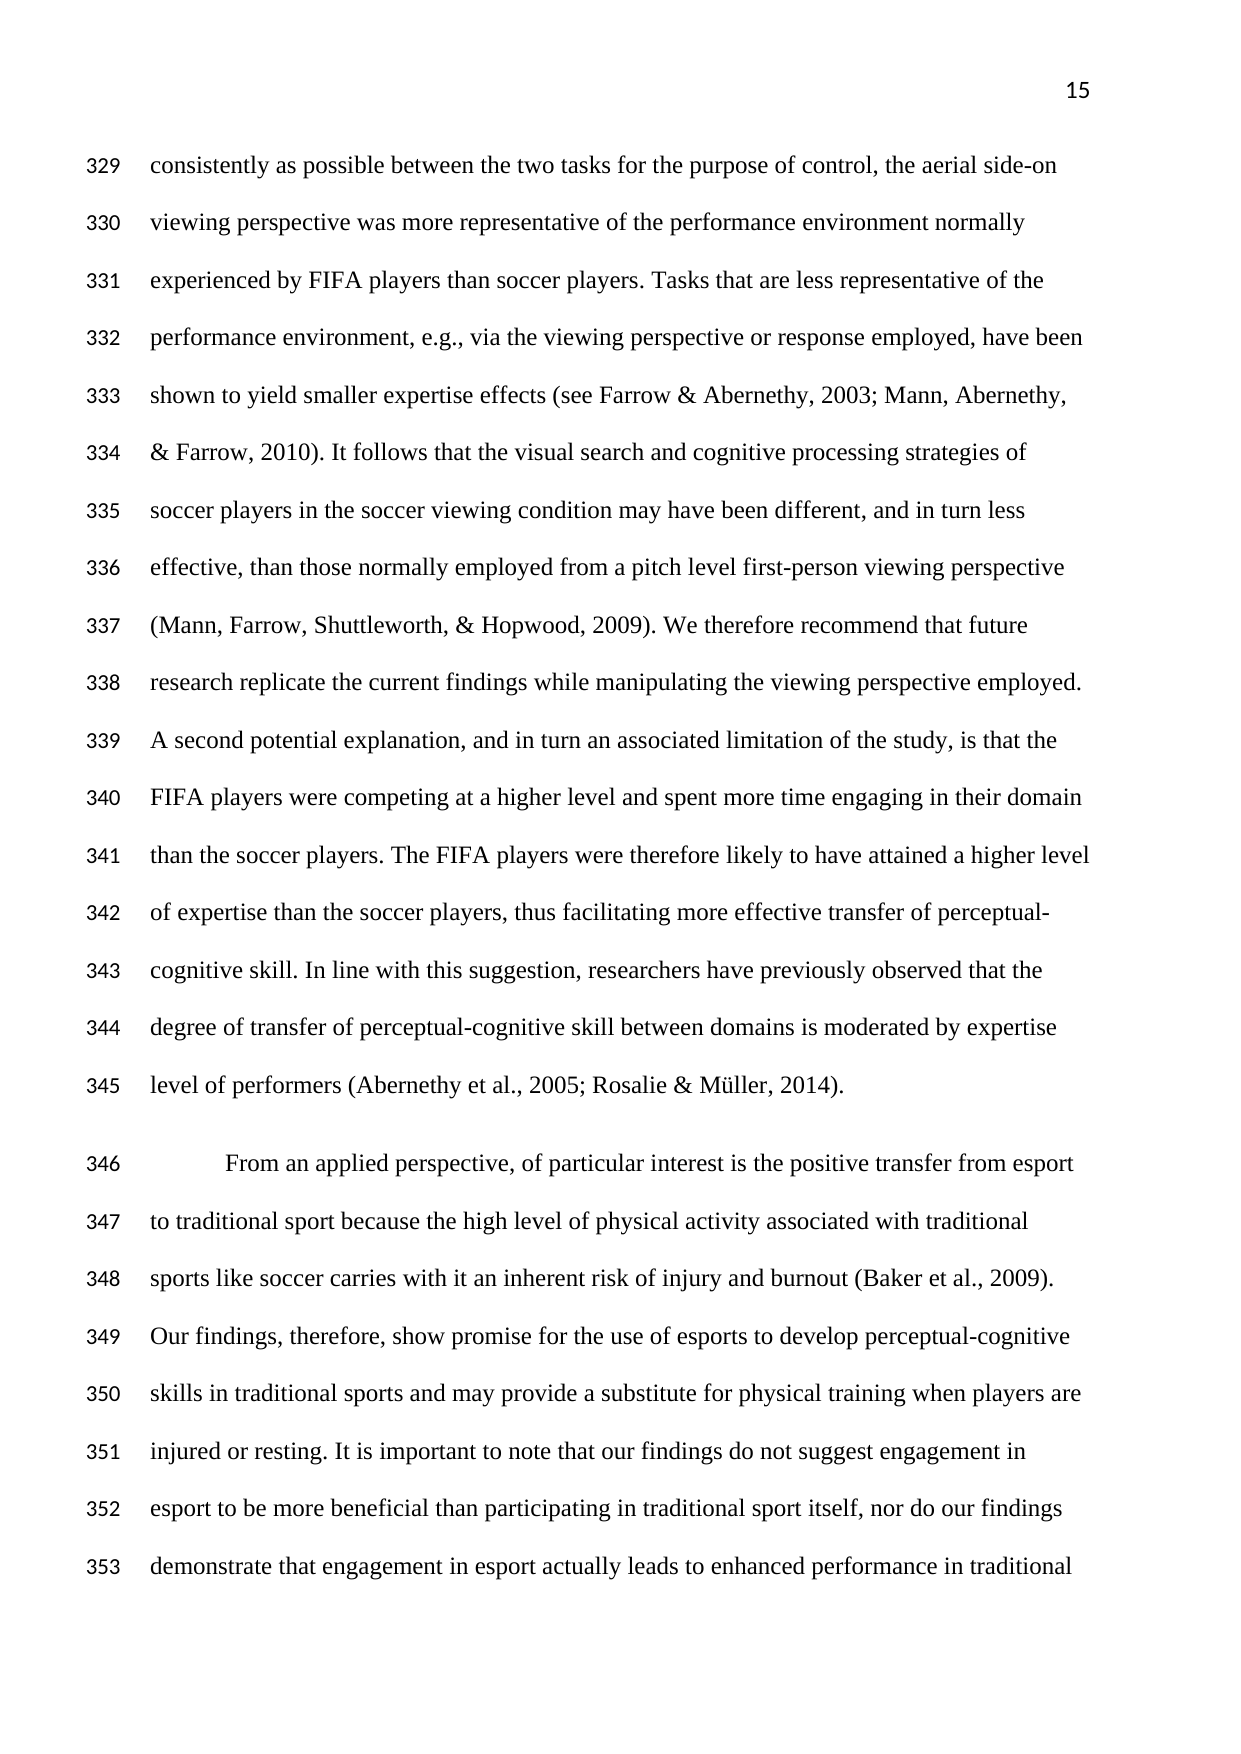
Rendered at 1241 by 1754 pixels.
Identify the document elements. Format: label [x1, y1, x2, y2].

text [150, 150, 1090, 1099]
text [150, 1148, 1090, 1579]
